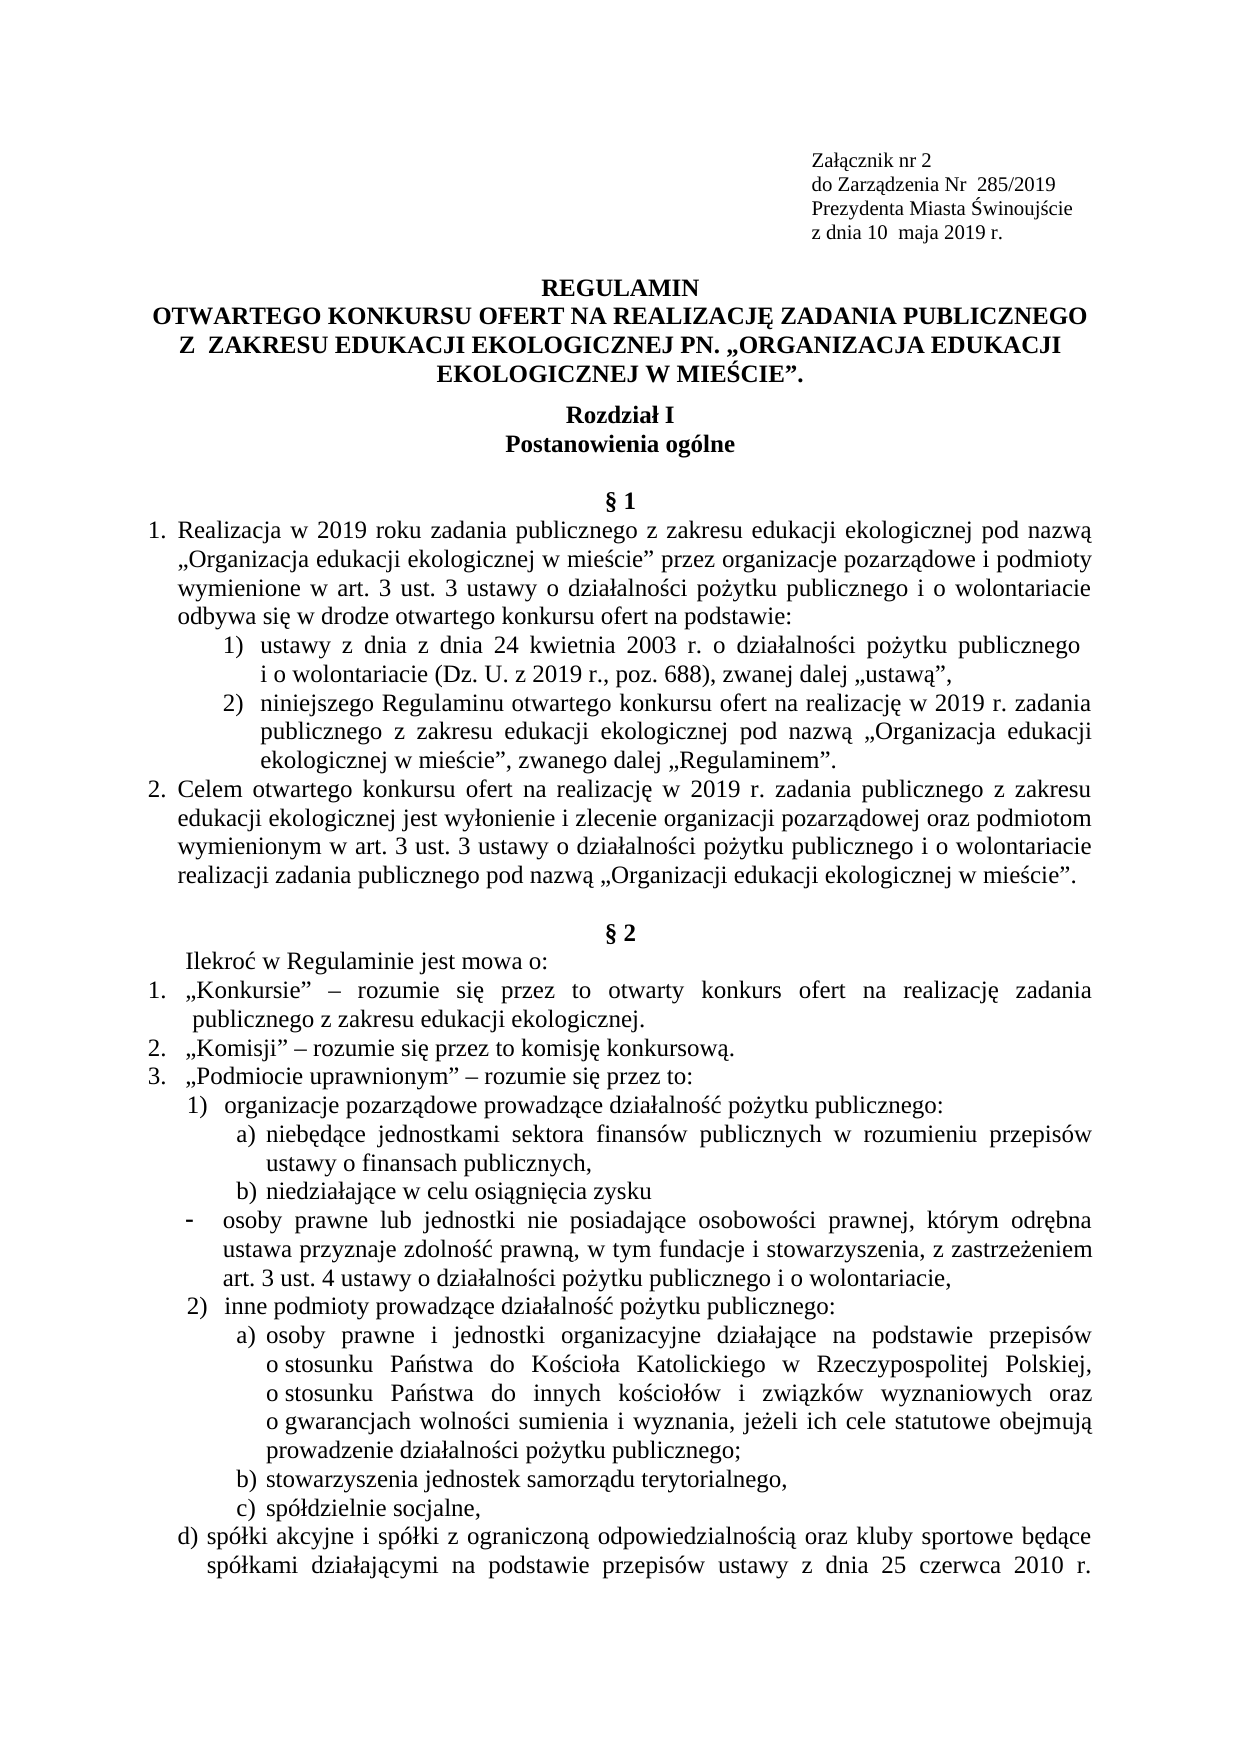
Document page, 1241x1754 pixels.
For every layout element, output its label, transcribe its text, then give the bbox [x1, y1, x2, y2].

text Rozdział I [148, 400, 1093, 429]
list „Podmiocie uprawnionym” – rozumie się przez to: [148, 1061, 1093, 1090]
list spółdzielnie socjalne, [236, 1493, 1093, 1521]
text z dnia 10 maja 2019 r. [811, 220, 1093, 244]
list „Komisji” – rozumie się przez to komisję konkursową. [148, 1033, 1093, 1061]
list niedziałające w celu osiągnięcia zysku [236, 1176, 1093, 1205]
text OTWARTEGO KONKURSU OFERT NA REALIZACJĘ ZADANIA PUBLICZNEGO Z ZAKRESU EDUKACJI EKOLOGICZNEJ PN. „ORGANIZACJA EDUKACJI EKOLOGICZNEJ W MIEŚCIE”. [148, 301, 1093, 388]
text Prezydenta Miasta Świnoujście [811, 196, 1093, 220]
list inne podmioty prowadzące działalność pożytku publicznego: [187, 1291, 1093, 1320]
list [177, 1521, 1093, 1579]
list Realizacja w 2019 roku zadania publicznego z zakresu edukacji ekologicznej pod nazwą „Organizacja edukacji ekologicznej w mieście” przez organizacje pozarządowe i podmioty wymienione w art. 3 ust. 3 ustawy o działalności pożytku publicznego i o wolontariacie odbywa się w drodze otwartego konkursu ofert na podstawie: [148, 515, 1093, 630]
text § 1 [148, 486, 1093, 515]
list niebędące jednostkami sektora finansów publicznych w rozumieniu przepisów ustawy o finansach publicznych, [236, 1119, 1093, 1176]
text § 2 [148, 918, 1093, 946]
list osoby prawne i jednostki organizacyjne działające na podstawie przepisów o stosunku Państwa do Kościoła Katolickiego w Rzeczypospolitej Polskiej, o stosunku Państwa do innych kościołów i związków wyznaniowych oraz o gwarancjach wolności sumienia i wyznania, jeżeli ich cele statutowe obejmują prowadzenie działalności pożytku publicznego; [236, 1320, 1093, 1464]
list „Konkursie” – rozumie się przez to otwarty konkurs ofert na realizację zadania publicznego z zakresu edukacji ekologicznej. [148, 975, 1093, 1033]
text do Zarządzenia Nr 285/2019 [811, 172, 1093, 196]
list osoby prawne lub jednostki nie posiadające osobowości prawnej, którym odrębna ustawa przyznaje zdolność prawną, w tym fundacje i stowarzyszenia, z zastrzeżeniem art. 3 ust. 4 ustawy o działalności pożytku publicznego i o wolontariacie, [185, 1205, 1093, 1291]
text Ilekroć w Regulaminie jest mowa o: [185, 946, 1093, 975]
list Celem otwartego konkursu ofert na realizację w 2019 r. zadania publicznego z zakresu edukacji ekologicznej jest wyłonienie i zlecenie organizacji pozarządowej oraz podmiotom wymienionym w art. 3 ust. 3 ustawy o działalności pożytku publicznego i o wolontariacie realizacji zadania publicznego pod nazwą „Organizacji edukacji ekologicznej w mieście”. [148, 774, 1093, 889]
text Postanowienia ogólne [148, 429, 1093, 458]
list stowarzyszenia jednostek samorządu terytorialnego, [236, 1464, 1093, 1493]
text Załącznik nr 2 [811, 148, 1093, 172]
list organizacje pozarządowe prowadzące działalność pożytku publicznego: [187, 1090, 1093, 1119]
text REGULAMIN [148, 273, 1093, 301]
list ustawy z dnia z dnia 24 kwietnia 2003 r. o działalności pożytku publicznego i o wolontariacie (Dz. U. z 2019 r., poz. 688), zwanej dalej „ustawą”, [223, 630, 1093, 688]
list niniejszego Regulaminu otwartego konkursu ofert na realizację w 2019 r. zadania publicznego z zakresu edukacji ekologicznej pod nazwą „Organizacja edukacji ekologicznej w mieście”, zwanego dalej „Regulaminem”. [223, 688, 1093, 774]
